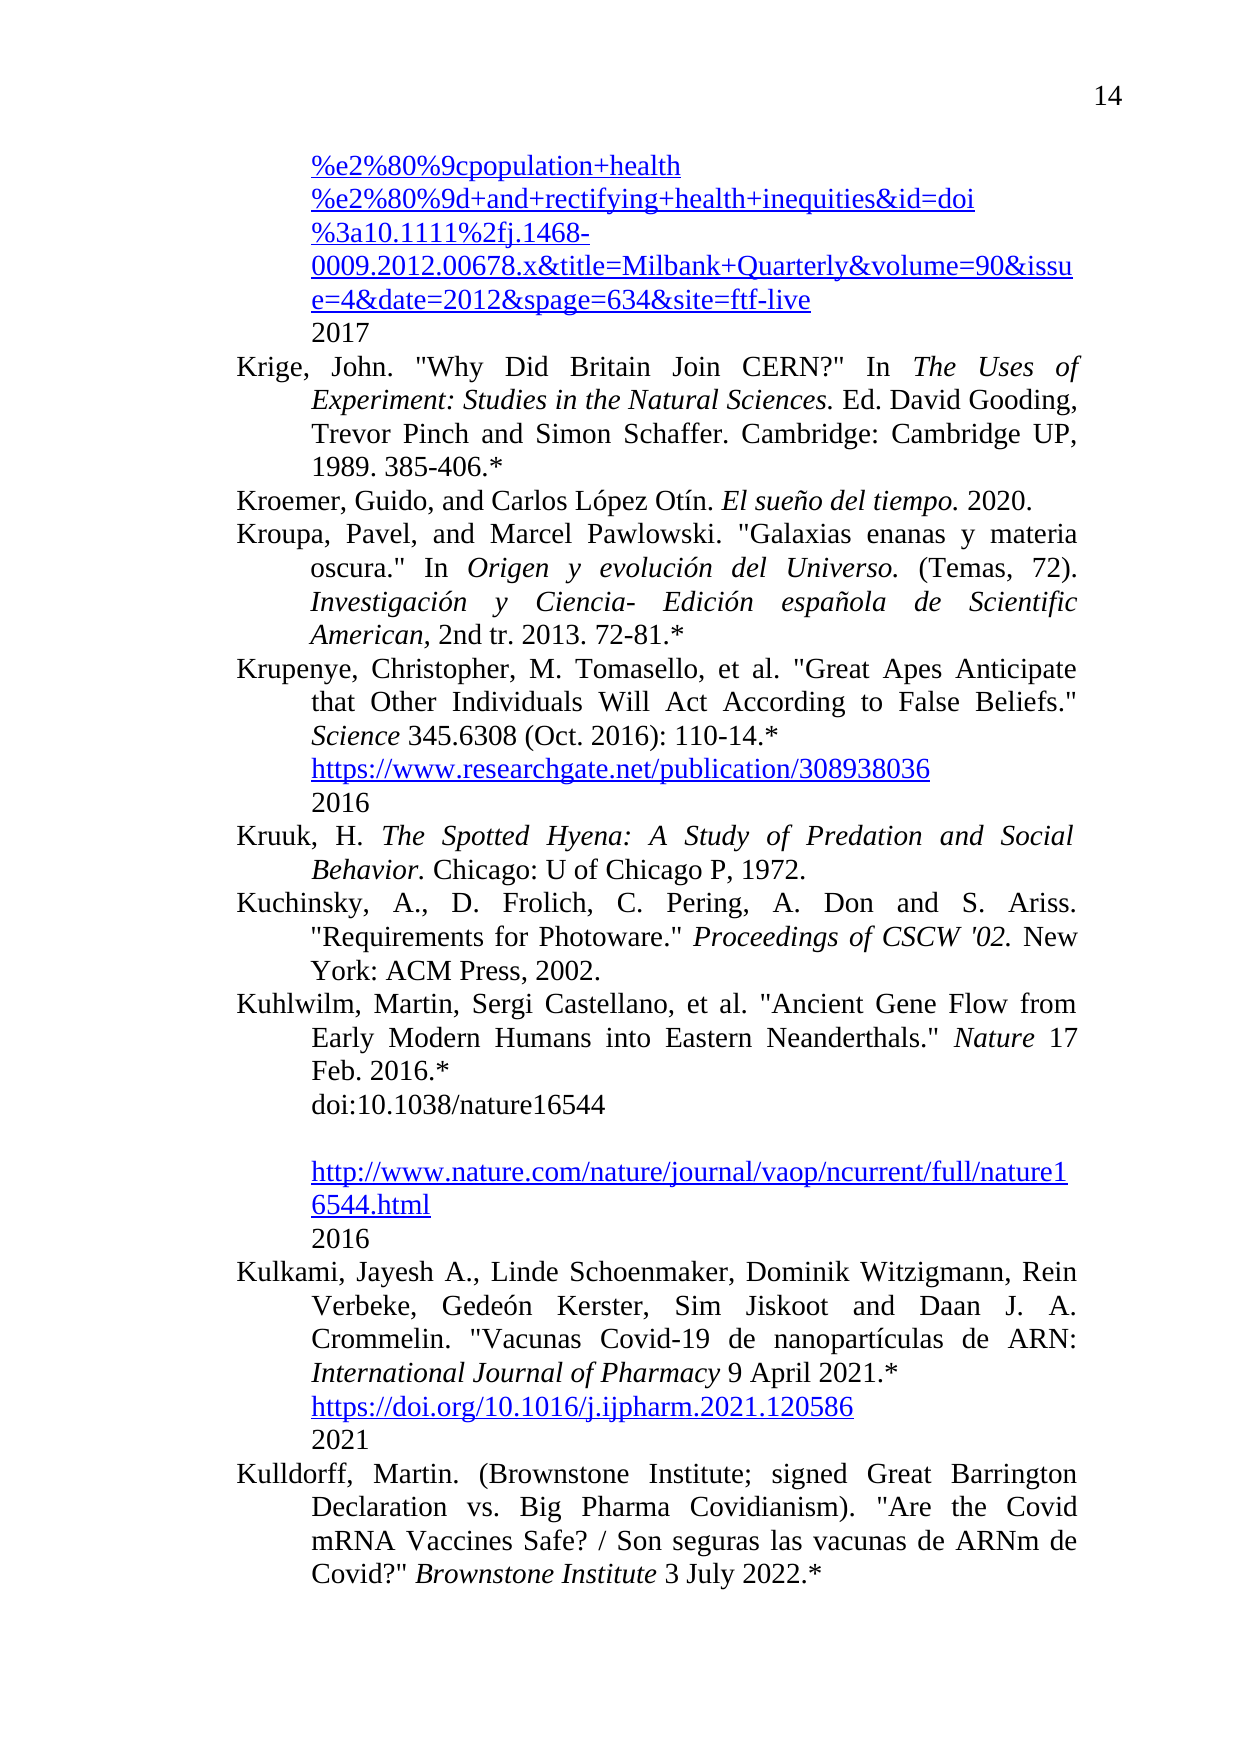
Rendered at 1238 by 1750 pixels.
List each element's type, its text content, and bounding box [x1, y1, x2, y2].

text https://www.researchgate.net/publication/308938036 [236, 751, 1078, 785]
text https://doi.org/10.1016/j.ijpharm.2021.120586 [236, 1389, 1078, 1422]
text 2016 [236, 1221, 1078, 1254]
text Kroemer, Guido, and Carlos López Otín. El sueño del tiempo. 2020. [236, 483, 1078, 517]
text Kruuk, H. The Spotted Hyena: A Study of Predation and Social Behavior. Chicago: U of Chicago P, 1972. [236, 818, 1075, 886]
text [236, 148, 1078, 315]
text 2021 [236, 1422, 1078, 1456]
text Krige, John. "Why Did Britain Join CERN?" In The Uses of Experiment: Studies in the Natural Sciences. Ed. David Gooding, Trevor Pinch and Simon Schaffer. Cambridge: Cambridge UP, 1989. 385-406.* [236, 349, 1078, 483]
text 2016 [236, 785, 1078, 818]
text doi:10.1038/nature16544 [236, 1087, 1078, 1120]
text http://www.nature.com/nature/journal/vaop/ncurrent/full/nature16544.html [236, 1120, 1078, 1221]
text Kulkami, Jayesh A., Linde Schoenmaker, Dominik Witzigmann, Rein Verbeke, Gedeón Kerster, Sim Jiskoot and Daan J. A. Crommelin. "Vacunas Covid-19 de nanopartículas de ARN: International Journal of Pharmacy 9 April 2021.* [236, 1254, 1078, 1389]
text Kroupa, Pavel, and Marcel Pawlowski. "Galaxias enanas y materia oscura." In Origen y evolución del Universo. (Temas, 72). Investigación y Ciencia- Edición española de Scientific American, 2nd tr. 2013. 72-81.* [236, 517, 1078, 651]
text Krupenye, Christopher, M. Tomasello, et al. "Great Apes Anticipate that Other Individuals Will Act According to False Beliefs." Science 345.6308 (Oct. 2016): 110-14.* [236, 651, 1078, 751]
text Kulldorff, Martin. (Brownstone Institute; signed Great Barrington Declaration vs. Big Pharma Covidianism). "Are the Covid mRNA Vaccines Safe? / Son seguras las vacunas de ARNm de Covid?" Brownstone Institute 3 July 2022.* [236, 1456, 1078, 1590]
text Kuhlwilm, Martin, Sergi Castellano, et al. "Ancient Gene Flow from Early Modern Humans into Eastern Neanderthals." Nature 17 Feb. 2016.* [236, 986, 1078, 1087]
text Kuchinsky, A., D. Frolich, C. Pering, A. Don and S. Ariss. "Requirements for Photoware." Proceedings of CSCW '02. New York: ACM Press, 2002. [236, 886, 1078, 986]
text 2017 [236, 315, 1078, 349]
